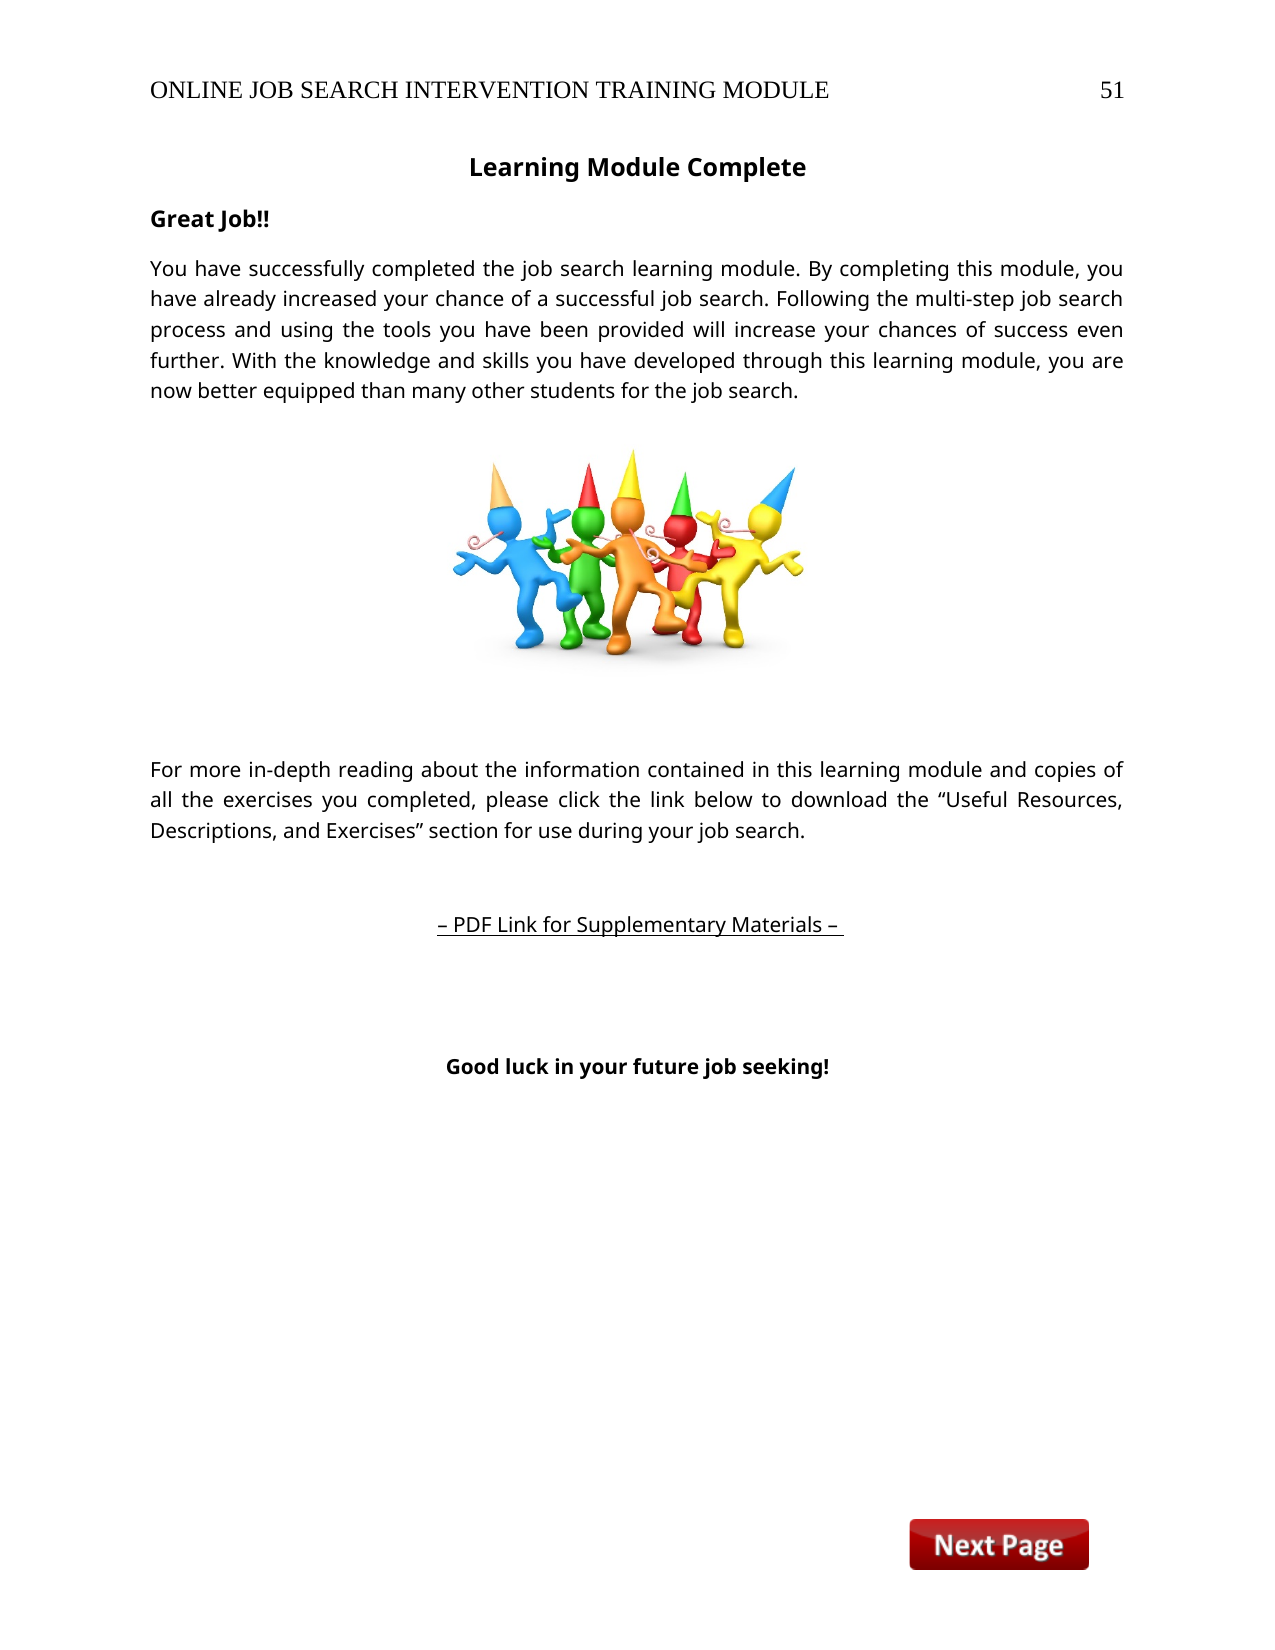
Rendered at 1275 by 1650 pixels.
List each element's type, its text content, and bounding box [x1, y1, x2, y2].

text Learning Module Complete [150, 150, 1125, 184]
text Great Job!! [150, 203, 1125, 235]
text For more in-depth reading about the information contained in this learning module and copies of all the exercises you completed, please click the link below to download the “Useful Resources, Descriptions, and Exercises” section for use during your job search. [150, 755, 1125, 844]
picture [446, 433, 808, 704]
picture [909, 1519, 1089, 1570]
text You have successfully completed the job search learning module. By completing this module, you have already increased your chance of a successful job search. Following the multi-step job search process and using the tools you have been provided will increase your chances of success even further. With the knowledge and skills you have developed through this learning module, you are now better equipped than many other students for the job search. [150, 254, 1125, 405]
text Good luck in your future job seeking! [150, 1052, 1125, 1081]
text – PDF Link for Supplementary Materials – [150, 911, 1125, 939]
